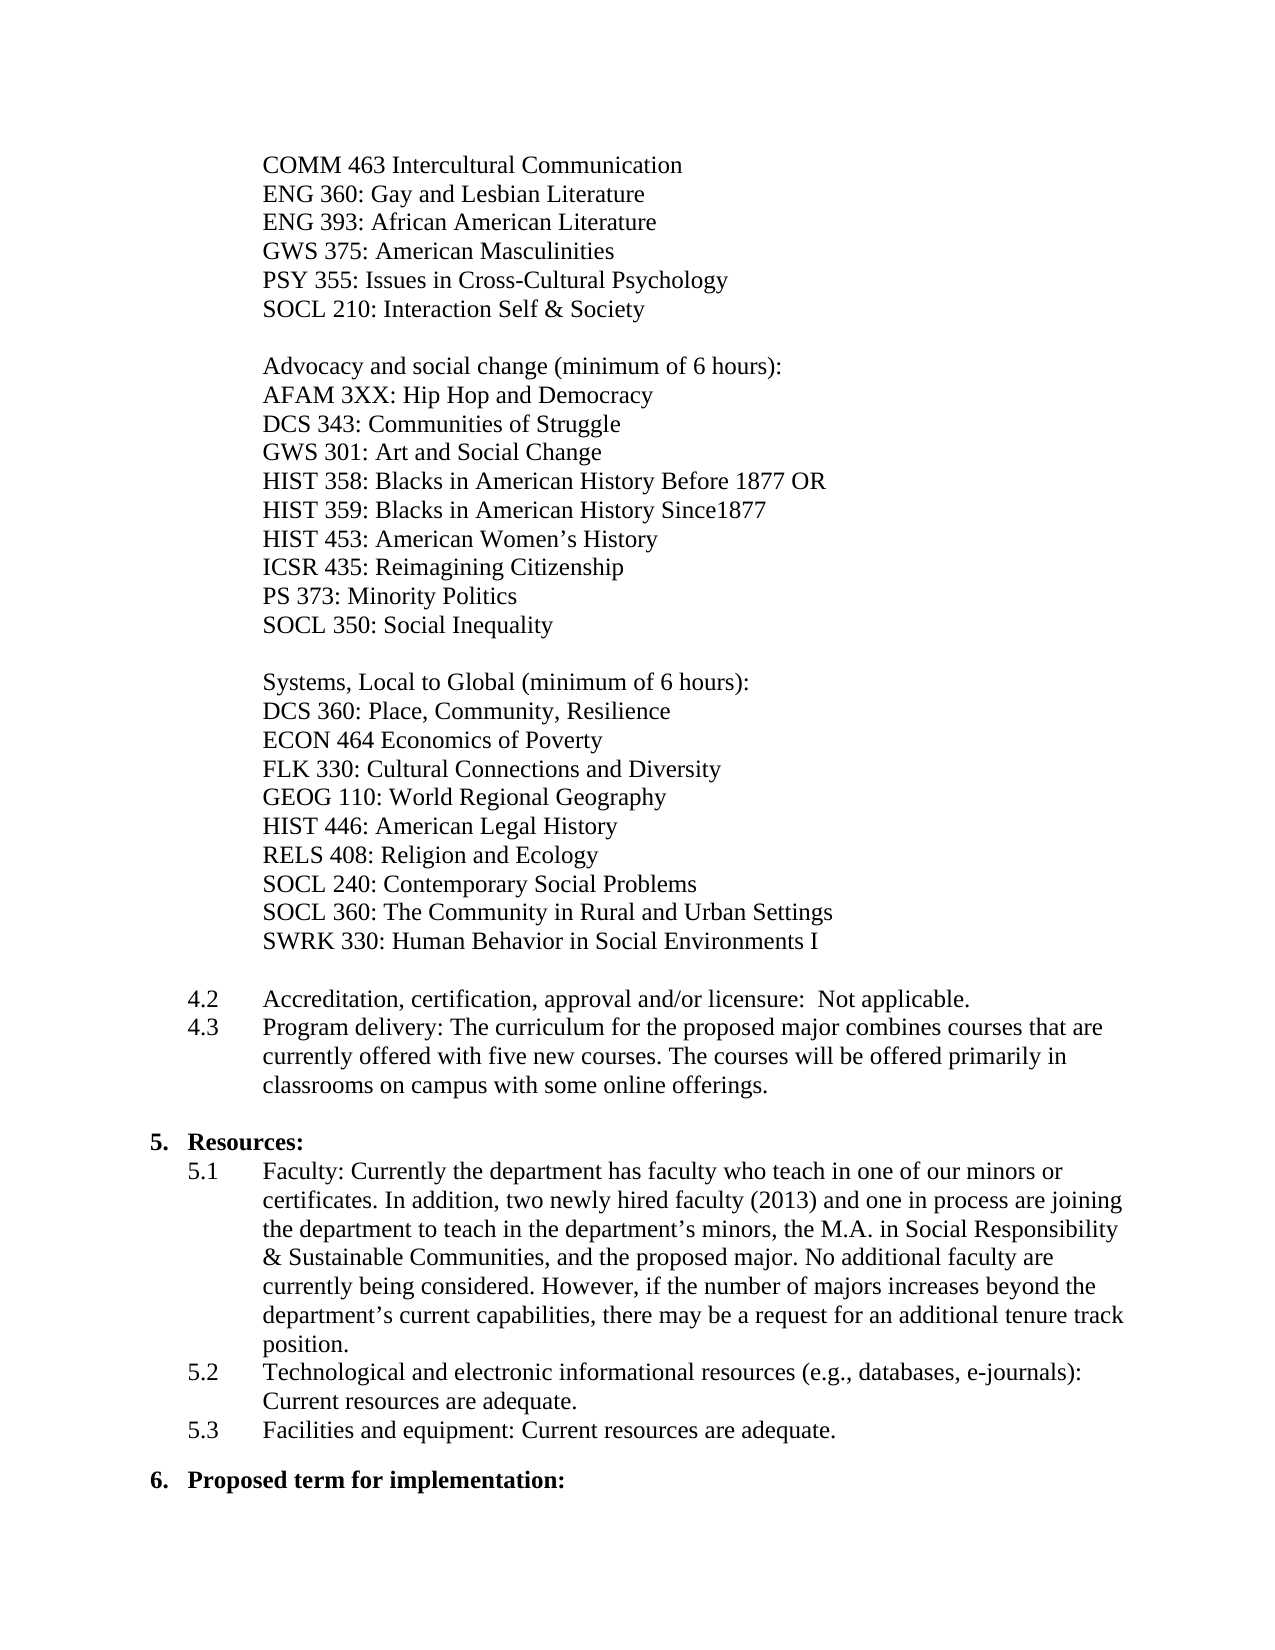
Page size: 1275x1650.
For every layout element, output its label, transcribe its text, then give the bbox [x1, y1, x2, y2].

text GEOG 110: World Regional Geography [262, 782, 1125, 811]
text ENG 360: Gay and Lesbian Literature [262, 179, 1125, 207]
text SOCL 350: Social Inequality [262, 610, 1125, 639]
text Advocacy and social change (minimum of 6 hours): [262, 351, 1125, 380]
text DCS 343: Communities of Struggle [262, 409, 1125, 437]
text FLK 330: Cultural Connections and Diversity [262, 754, 1125, 782]
text DCS 360: Place, Community, Resilience [262, 696, 1125, 725]
text SOCL 210: Interaction Self & Society [262, 294, 1125, 322]
text SOCL 240: Contemporary Social Problems [262, 869, 1125, 897]
text RELS 408: Religion and Ecology [262, 840, 1125, 869]
text GWS 375: American Masculinities [262, 236, 1125, 265]
text AFAM 3XX: Hip Hop and Democracy [262, 380, 1125, 409]
text Systems, Local to Global (minimum of 6 hours): [262, 667, 1125, 696]
text ENG 393: African American Literature [262, 207, 1125, 236]
list Accreditation, certification, approval and/or licensure: Not applicable. [187, 984, 1125, 1012]
text COMM 463 Intercultural Communication [262, 150, 1125, 179]
text HIST 359: Blacks in American History Since1877 [262, 495, 1125, 524]
text SOCL 360: The Community in Rural and Urban Settings [262, 897, 1125, 926]
text HIST 453: American Women’s History [262, 524, 1125, 552]
text HIST 358: Blacks in American History Before 1877 OR [262, 466, 1125, 495]
list Program delivery: The curriculum for the proposed major combines courses that are currently offered with five new courses. The courses will be offered primarily in classrooms on campus with some online offerings. [187, 1012, 1125, 1099]
text HIST 446: American Legal History [262, 811, 1125, 840]
text PSY 355: Issues in Cross-Cultural Psychology [262, 265, 1125, 294]
list Resources: [150, 1127, 1125, 1156]
text GWS 301: Art and Social Change [262, 437, 1125, 466]
list Faculty: Currently the department has faculty who teach in one of our minors or certificates. In addition, two newly hired faculty (2013) and one in process are joining the department to teach in the department’s minors, the M.A. in Social Responsibility & Sustainable Communities, and the proposed major. No additional faculty are currently being considered. However, if the number of majors increases beyond the department’s current capabilities, there may be a request for an additional tenure track position. [187, 1156, 1125, 1357]
text PS 373: Minority Politics [262, 581, 1125, 610]
list Facilities and equipment: Current resources are adequate. [187, 1415, 1125, 1471]
list Technological and electronic informational resources (e.g., databases, e-journals): Current resources are adequate. [187, 1357, 1125, 1415]
text SWRK 330: Human Behavior in Social Environments I [262, 926, 1125, 955]
text ICSR 435: Reimagining Citizenship [262, 552, 1125, 581]
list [150, 1471, 1125, 1492]
text ECON 464 Economics of Poverty [262, 725, 1125, 754]
